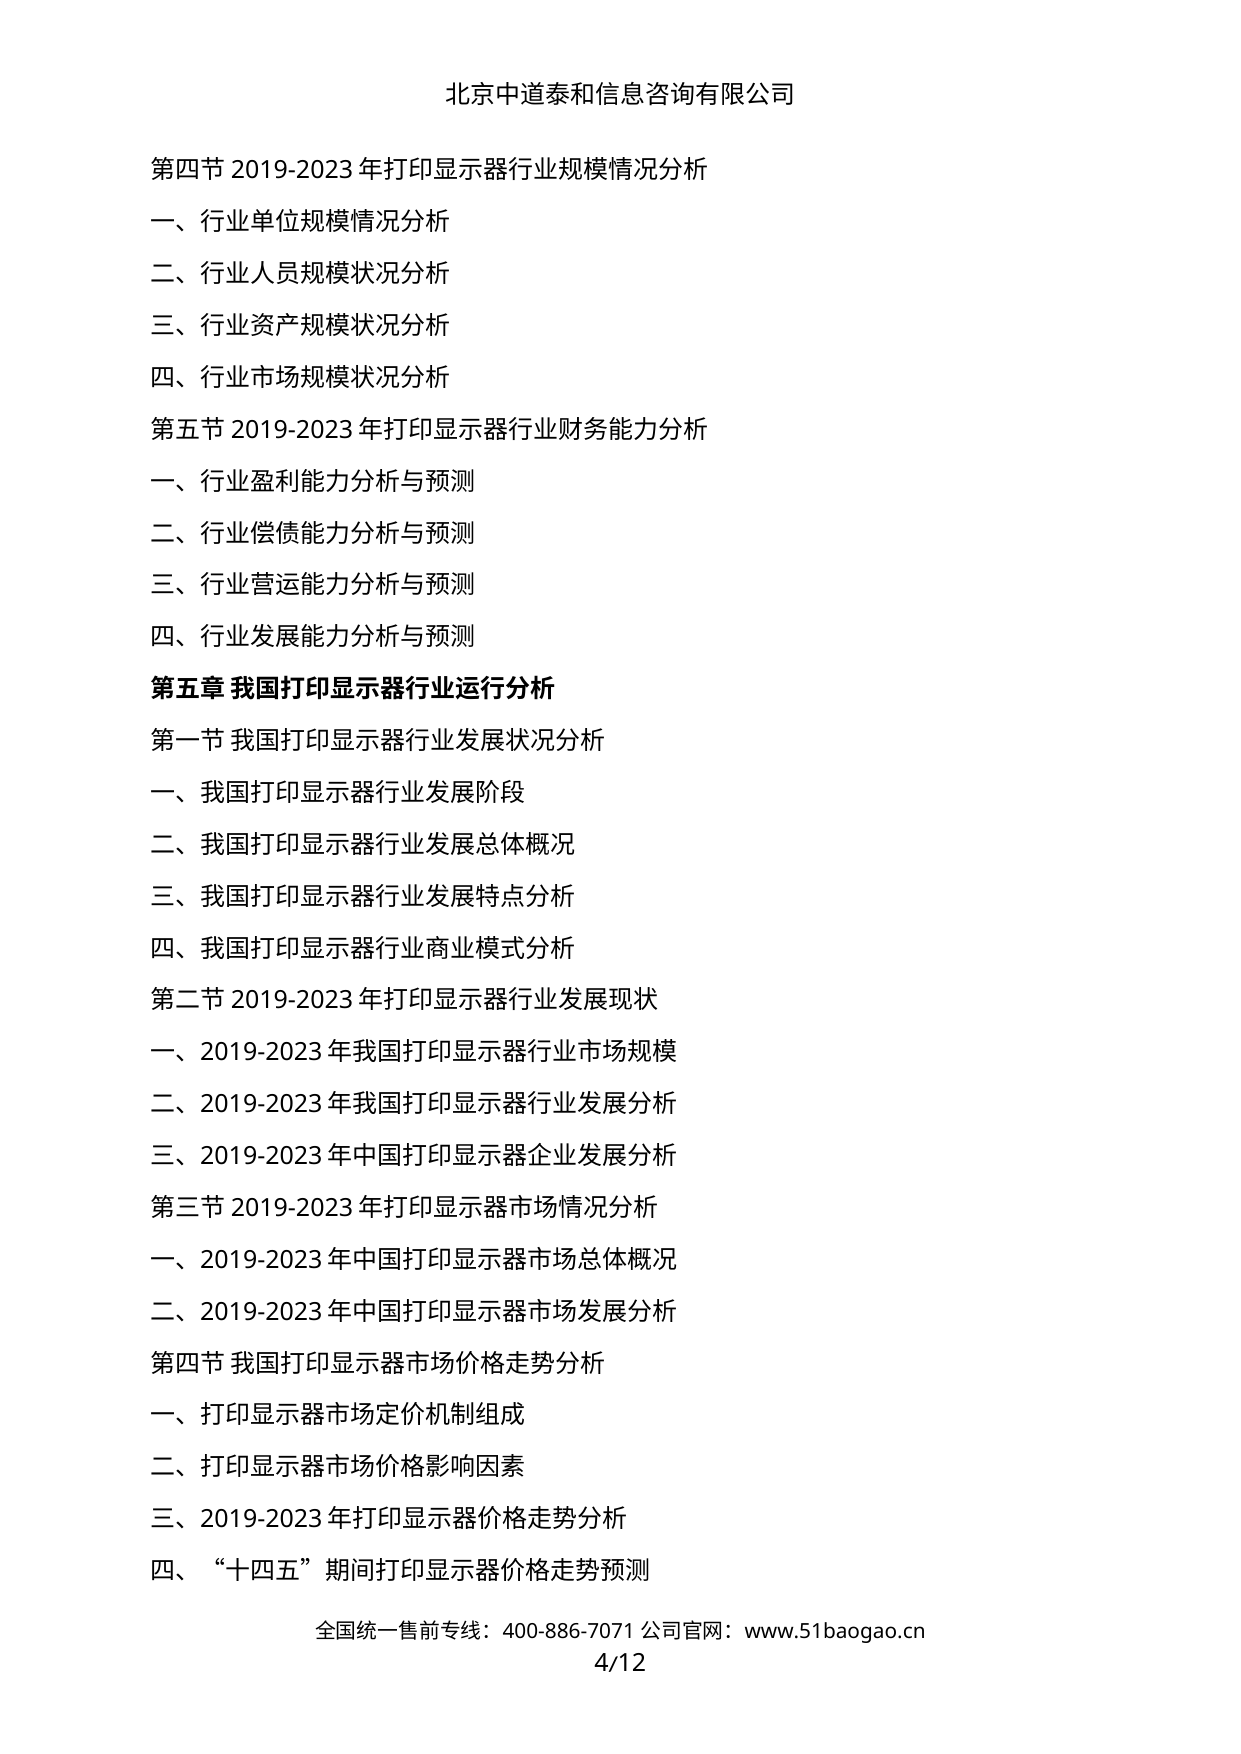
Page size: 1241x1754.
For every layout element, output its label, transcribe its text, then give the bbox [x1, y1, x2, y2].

text 四、“十四五”期间打印显示器价格走势预测 [150, 1551, 1090, 1587]
text 二、打印显示器市场价格影响因素 [150, 1447, 1090, 1483]
text 第三节 2019-2023年打印显示器市场情况分析 [150, 1187, 1090, 1224]
text 二、2019-2023年我国打印显示器行业发展分析 [150, 1084, 1090, 1120]
text 一、打印显示器市场定价机制组成 [150, 1395, 1090, 1431]
text 三、2019-2023年中国打印显示器企业发展分析 [150, 1136, 1090, 1172]
text 三、2019-2023年打印显示器价格走势分析 [150, 1499, 1090, 1535]
text 一、2019-2023年中国打印显示器市场总体概况 [150, 1239, 1090, 1276]
text 二、行业人员规模状况分析 [150, 254, 1090, 290]
text 第一节 我国打印显示器行业发展状况分析 [150, 721, 1090, 757]
text 四、行业发展能力分析与预测 [150, 617, 1090, 653]
text 二、行业偿债能力分析与预测 [150, 513, 1090, 549]
text 三、行业资产规模状况分析 [150, 306, 1090, 342]
text 四、我国打印显示器行业商业模式分析 [150, 928, 1090, 964]
text 第二节 2019-2023年打印显示器行业发展现状 [150, 980, 1090, 1016]
text 二、我国打印显示器行业发展总体概况 [150, 824, 1090, 861]
text 第五节 2019-2023年打印显示器行业财务能力分析 [150, 409, 1090, 446]
text 一、行业单位规模情况分析 [150, 202, 1090, 238]
text 三、我国打印显示器行业发展特点分析 [150, 876, 1090, 912]
text 第四节 我国打印显示器市场价格走势分析 [150, 1343, 1090, 1379]
text 第五章 我国打印显示器行业运行分析 [150, 669, 1090, 705]
text 一、2019-2023年我国打印显示器行业市场规模 [150, 1032, 1090, 1068]
text 一、行业盈利能力分析与预测 [150, 461, 1090, 497]
text 第四节 2019-2023年打印显示器行业规模情况分析 [150, 150, 1090, 186]
text 三、行业营运能力分析与预测 [150, 565, 1090, 601]
text 二、2019-2023年中国打印显示器市场发展分析 [150, 1291, 1090, 1327]
text 四、行业市场规模状况分析 [150, 357, 1090, 394]
text 一、我国打印显示器行业发展阶段 [150, 772, 1090, 809]
